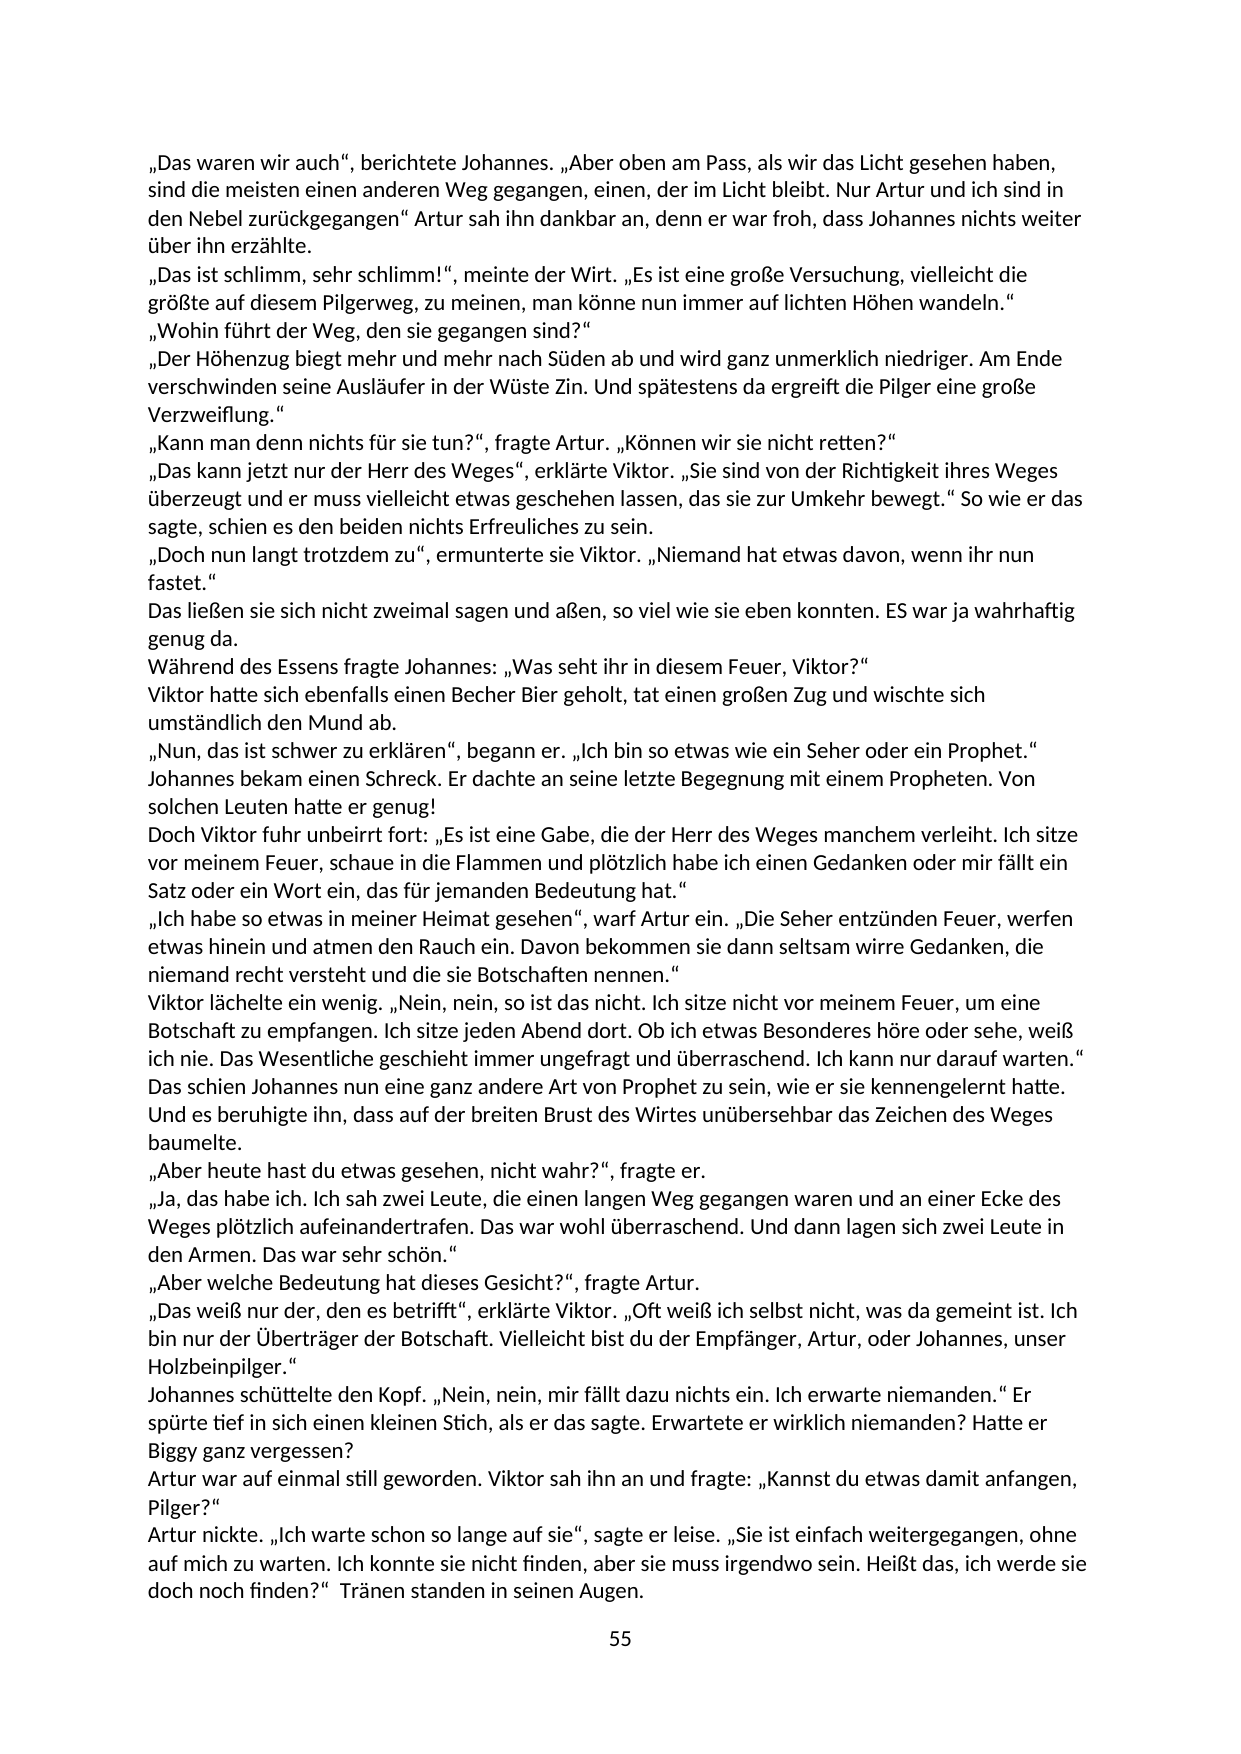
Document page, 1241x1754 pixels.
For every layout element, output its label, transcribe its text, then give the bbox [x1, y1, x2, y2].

text „Aber heute hast du etwas gesehen, nicht wahr?“, fragte er. [148, 1156, 1093, 1184]
text „Ich habe so etwas in meiner Heimat gesehen“, warf Artur ein. „Die Seher entzünden Feuer, werfen etwas hinein und atmen den Rauch ein. Davon bekommen sie dann seltsam wirre Gedanken, die niemand recht versteht und die sie Botschaften nennen.“ [148, 904, 1093, 988]
text Das ließen sie sich nicht zweimal sagen und aßen, so viel wie sie eben konnten. ES war ja wahrhaftig genug da. [148, 596, 1093, 652]
text Johannes schüttelte den Kopf. „Nein, nein, mir fällt dazu nichts ein. Ich erwarte niemanden.“ Er spürte tief in sich einen kleinen Stich, als er das sagte. Erwartete er wirklich niemanden? Hatte er Biggy ganz vergessen? [148, 1381, 1093, 1464]
text „Nun, das ist schwer zu erklären“, begann er. „Ich bin so etwas wie ein Seher oder ein Prophet.“ Johannes bekam einen Schreck. Er dachte an seine letzte Begegnung mit einem Propheten. Von solchen Leuten hatte er genug! [148, 736, 1093, 820]
text Viktor lächelte ein wenig. „Nein, nein, so ist das nicht. Ich sitze nicht vor meinem Feuer, um eine Botschaft zu empfangen. Ich sitze jeden Abend dort. Ob ich etwas Besonderes höre oder sehe, weiß ich nie. Das Wesentliche geschieht immer ungefragt und überraschend. Ich kann nur darauf warten.“ [148, 988, 1093, 1072]
text „Kann man denn nichts für sie tun?“, fragte Artur. „Können wir sie nicht retten?“ [148, 428, 1093, 456]
text „Aber welche Bedeutung hat dieses Gesicht?“, fragte Artur. [148, 1268, 1093, 1296]
text Viktor hatte sich ebenfalls einen Becher Bier geholt, tat einen großen Zug und wischte sich umständlich den Mund ab. [148, 680, 1093, 736]
text „Ja, das habe ich. Ich sah zwei Leute, die einen langen Weg gegangen waren und an einer Ecke des Weges plötzlich aufeinandertrafen. Das war wohl überraschend. Und dann lagen sich zwei Leute in den Armen. Das war sehr schön.“ [148, 1184, 1093, 1268]
text „Der Höhenzug biegt mehr und mehr nach Süden ab und wird ganz unmerklich niedriger. Am Ende verschwinden seine Ausläufer in der Wüste Zin. Und spätestens da ergreift die Pilger eine große Verzweiflung.“ [148, 344, 1093, 428]
text Artur war auf einmal still geworden. Viktor sah ihn an und fragte: „Kannst du etwas damit anfangen, Pilger?“ [148, 1464, 1093, 1521]
text „Das weiß nur der, den es betrifft“, erklärte Viktor. „Oft weiß ich selbst nicht, was da gemeint ist. Ich bin nur der Überträger der Botschaft. Vielleicht bist du der Empfänger, Artur, oder Johannes, unser Holzbeinpilger.“ [148, 1296, 1093, 1381]
text Das schien Johannes nun eine ganz andere Art von Prophet zu sein, wie er sie kennengelernt hatte. Und es beruhigte ihn, dass auf der breiten Brust des Wirtes unübersehbar das Zeichen des Weges baumelte. [148, 1072, 1093, 1156]
text „Das ist schlimm, sehr schlimm!“, meinte der Wirt. „Es ist eine große Versuchung, vielleicht die größte auf diesem Pilgerweg, zu meinen, man könne nun immer auf lichten Höhen wandeln.“ [148, 260, 1093, 316]
text Artur nickte. „Ich warte schon so lange auf sie“, sagte er leise. „Sie ist einfach weitergegangen, ohne auf mich zu warten. Ich konnte sie nicht finden, aber sie muss irgendwo sein. Heißt das, ich werde sie doch noch finden?“ Tränen standen in seinen Augen. [148, 1521, 1093, 1605]
text „Doch nun langt trotzdem zu“, ermunterte sie Viktor. „Niemand hat etwas davon, wenn ihr nun fastet.“ [148, 540, 1093, 596]
text „Das waren wir auch“, berichtete Johannes. „Aber oben am Pass, als wir das Licht gesehen haben, sind die meisten einen anderen Weg gegangen, einen, der im Licht bleibt. Nur Artur und ich sind in den Nebel zurückgegangen“ Artur sah ihn dankbar an, denn er war froh, dass Johannes nichts weiter über ihn erzählte. [148, 148, 1093, 260]
text Doch Viktor fuhr unbeirrt fort: „Es ist eine Gabe, die der Herr des Weges manchem verleiht. Ich sitze vor meinem Feuer, schaue in die Flammen und plötzlich habe ich einen Gedanken oder mir fällt ein Satz oder ein Wort ein, das für jemanden Bedeutung hat.“ [148, 820, 1093, 904]
text „Das kann jetzt nur der Herr des Weges“, erklärte Viktor. „Sie sind von der Richtigkeit ihres Weges überzeugt und er muss vielleicht etwas geschehen lassen, das sie zur Umkehr bewegt.“ So wie er das sagte, schien es den beiden nichts Erfreuliches zu sein. [148, 456, 1093, 540]
text „Wohin führt der Weg, den sie gegangen sind?“ [148, 316, 1093, 344]
text Während des Essens fragte Johannes: „Was seht ihr in diesem Feuer, Viktor?“ [148, 652, 1093, 680]
